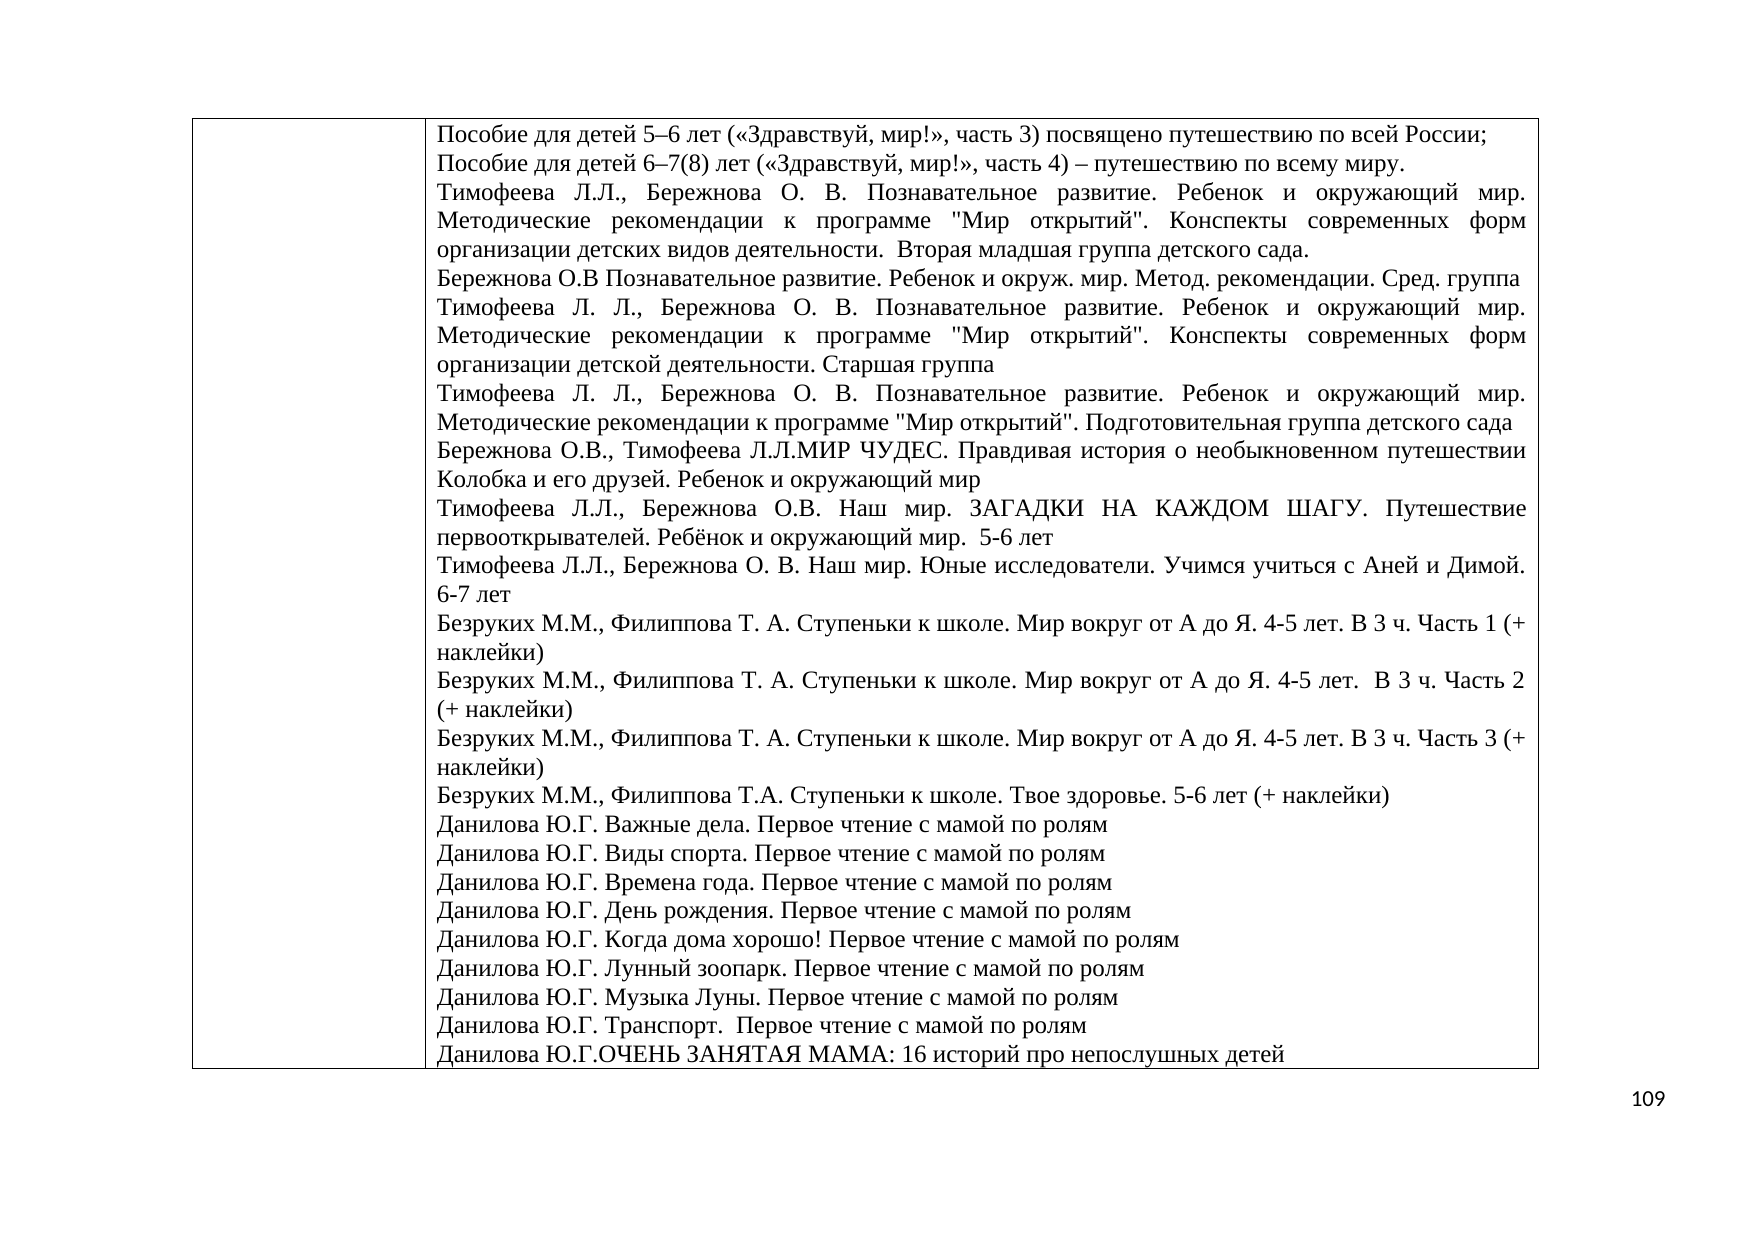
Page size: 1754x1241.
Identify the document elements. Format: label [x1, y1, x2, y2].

table_header [426, 119, 1538, 1068]
table_header [193, 119, 425, 1068]
